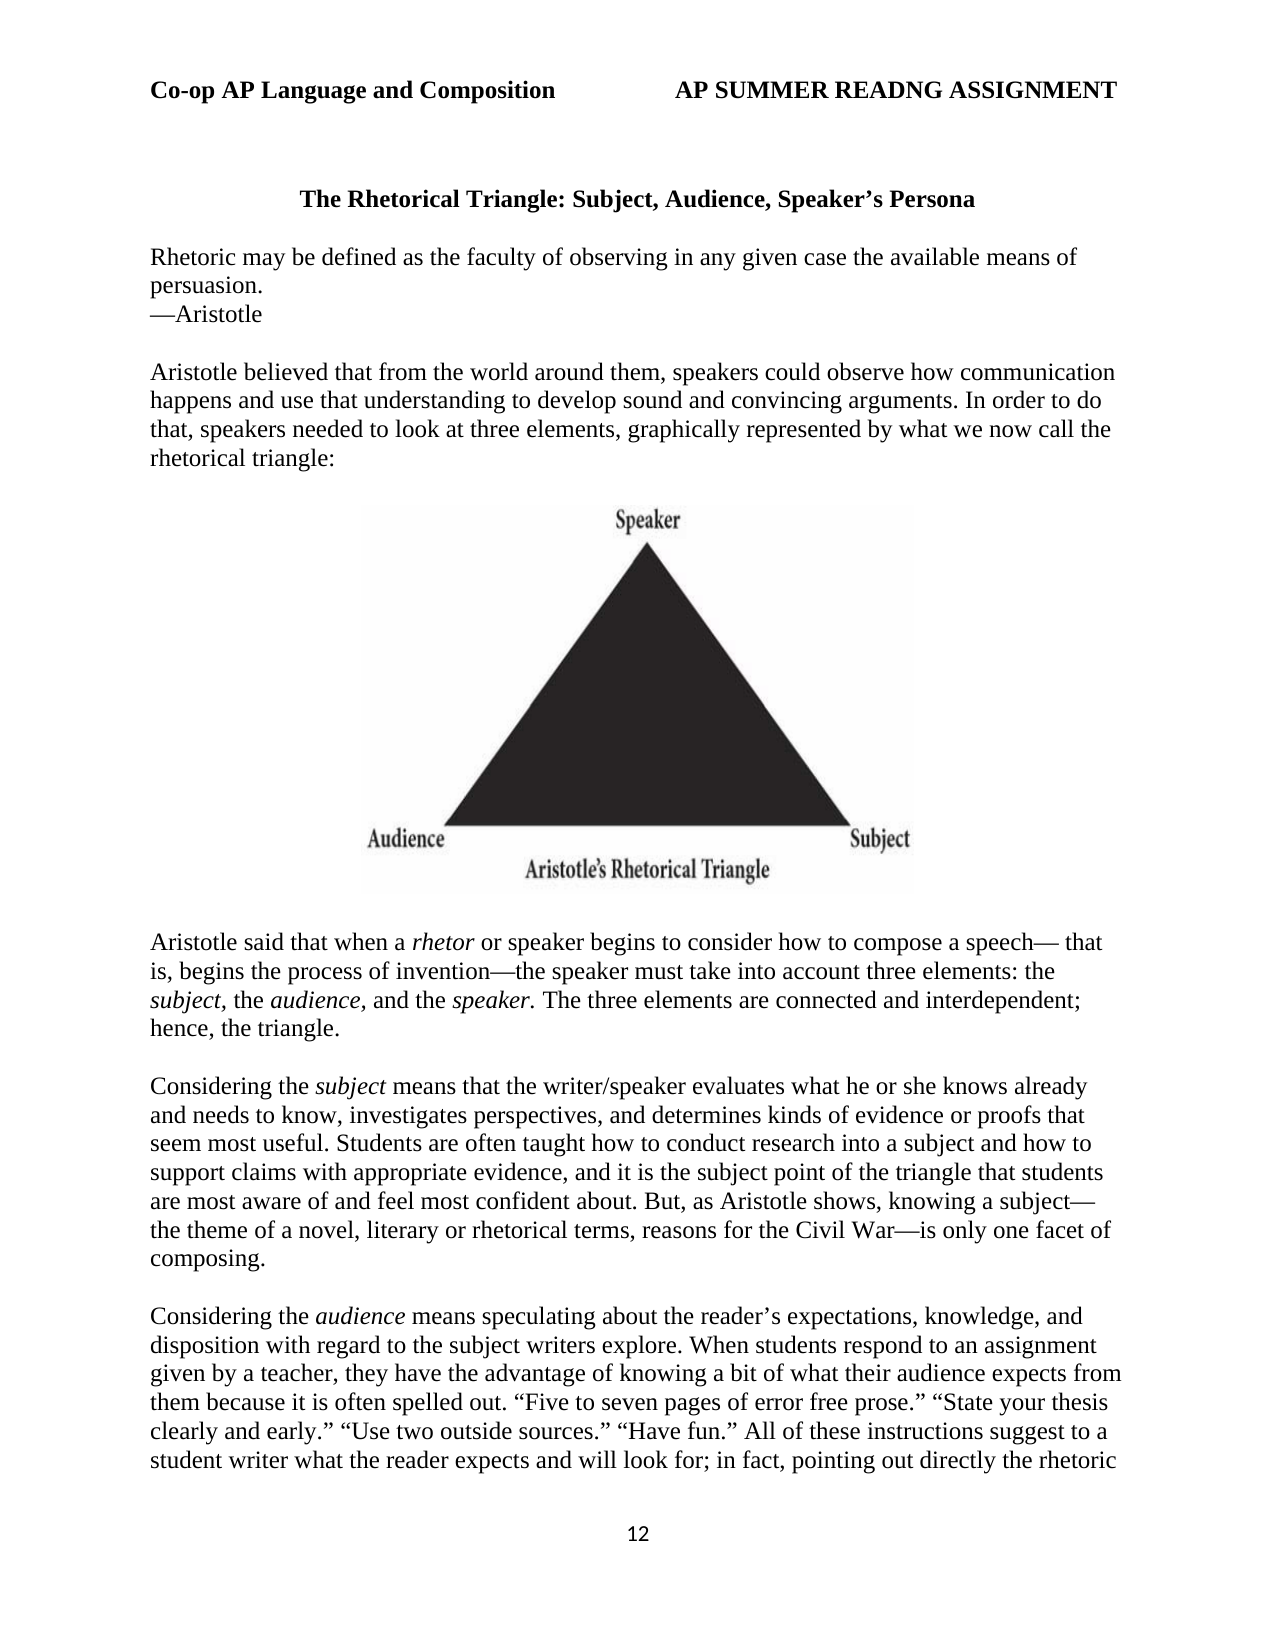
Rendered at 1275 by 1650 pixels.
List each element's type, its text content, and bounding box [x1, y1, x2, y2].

text The Rhetorical Triangle: Subject, Audience, Speaker’s Persona [150, 184, 1125, 213]
text Aristotle believed that from the world around them, speakers could observe how communication happens and use that understanding to develop sound and convincing arguments. In order to do that, speakers needed to look at three elements, graphically represented by what we now call the rhetorical triangle: [150, 357, 1125, 472]
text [150, 1301, 1125, 1473]
text Aristotle said that when a rhetor or speaker begins to consider how to compose a speech— that is, begins the process of invention—the speaker must take into account three elements: the subject, the audience, and the speaker. The three elements are connected and interdependent; hence, the triangle. [150, 927, 1125, 1042]
text —Aristotle [150, 299, 1125, 328]
text Rhetoric may be defined as the faculty of observing in any given case the available means of persuasion. [150, 242, 1125, 299]
text Considering the subject means that the writer/speaker evaluates what he or she knows already and needs to know, investigates perspectives, and determines kinds of evidence or proofs that seem most useful. Students are often taught how to conduct research into a subject and how to support claims with appropriate evidence, and it is the subject point of the triangle that students are most aware of and feel most confident about. But, as Aristotle shows, knowing a subject—the theme of a novel, literary or rhetorical terms, reasons for the Civil War—is only one facet of composing. [150, 1071, 1125, 1272]
